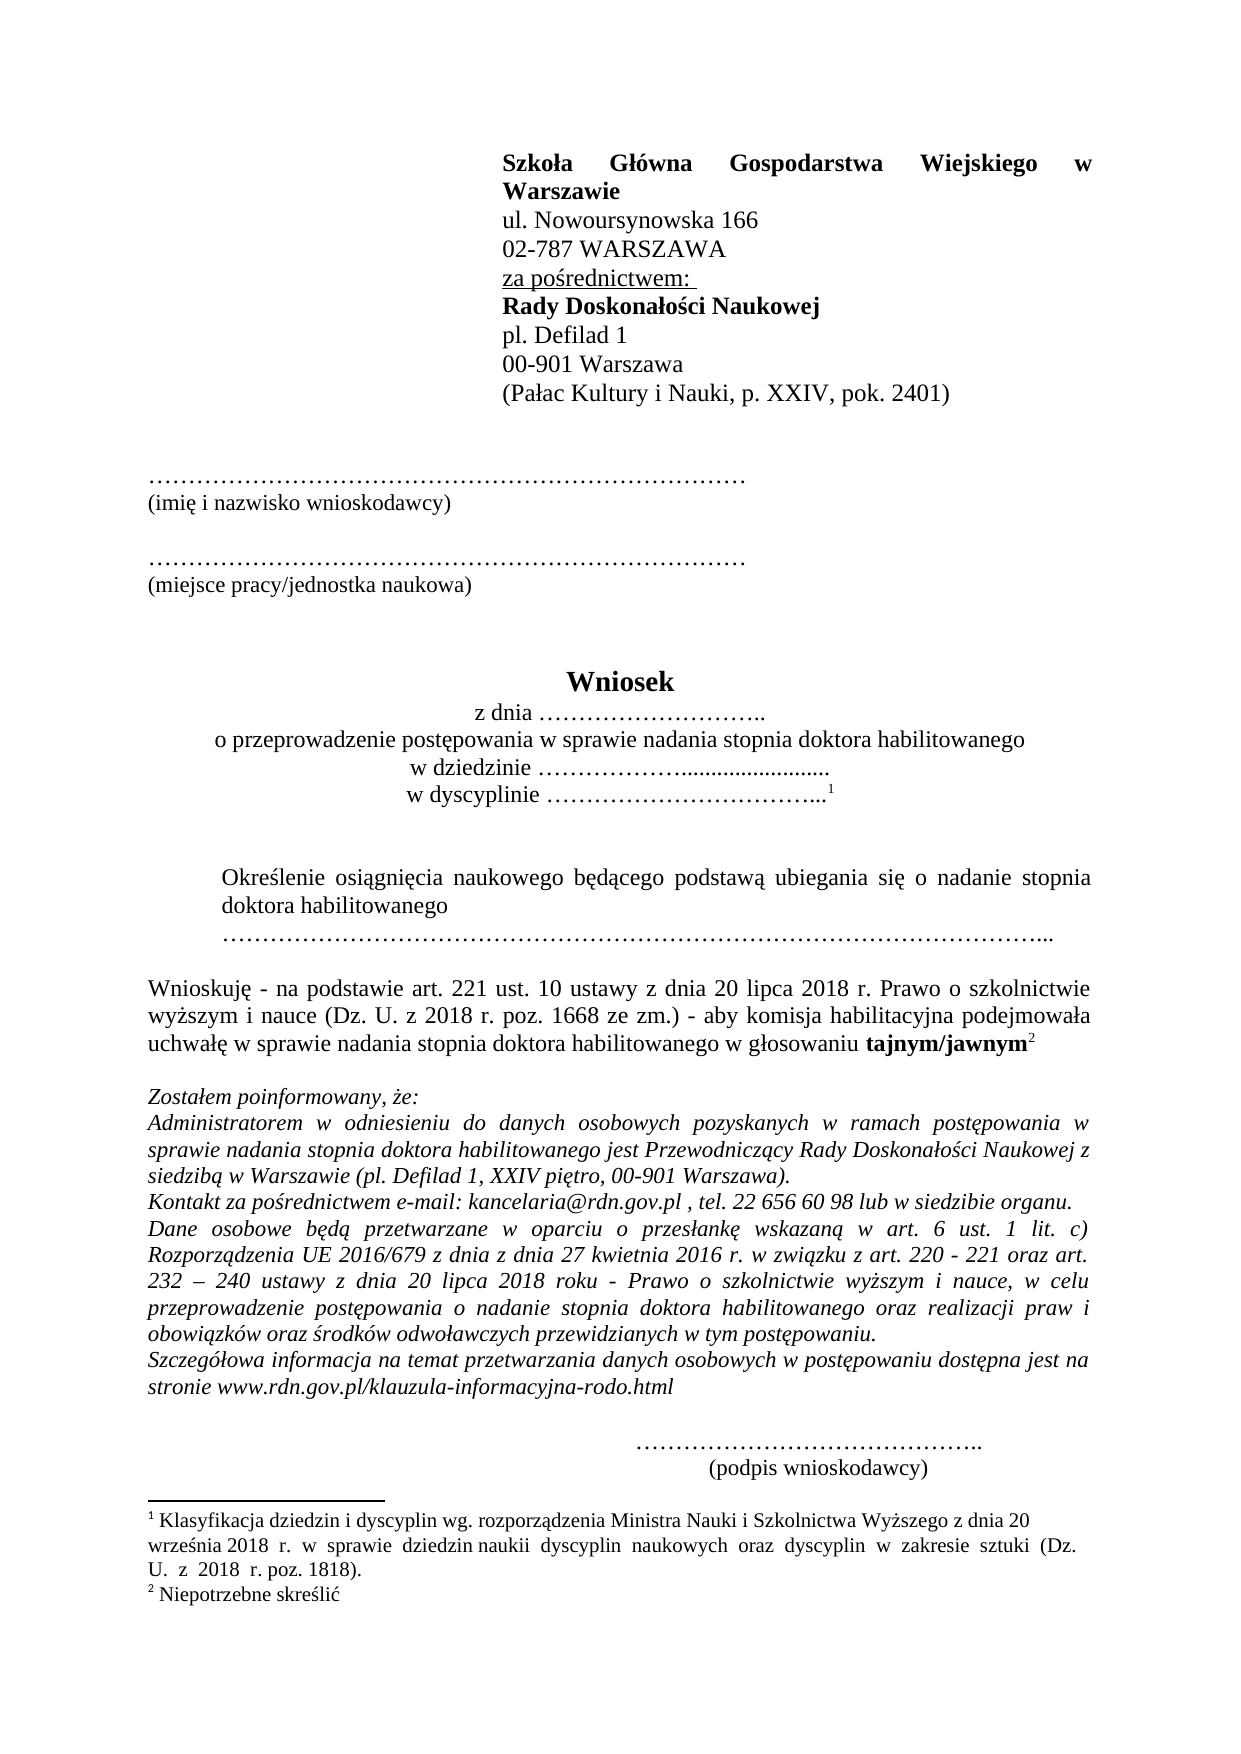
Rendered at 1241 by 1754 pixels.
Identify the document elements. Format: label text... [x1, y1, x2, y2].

text pl. Defilad 1 [502, 320, 1093, 349]
text (Pałac Kultury i Nauki, p. XXIV, pok. 2401) [502, 378, 1093, 406]
text …………………………………….. [635, 1427, 1093, 1454]
text o przeprowadzenie postępowania w sprawie nadania stopnia doktora habilitowanego [148, 725, 1093, 753]
text Rady Doskonałości Naukowej [502, 291, 1093, 320]
text Kontakt za pośrednictwem e-mail: kancelaria@rdn.gov.pl , tel. 22 656 60 98 lub w siedzibie organu. [148, 1188, 1093, 1215]
text Określenie osiągnięcia naukowego będącego podstawą ubiegania się o nadanie stopnia doktora habilitowanego [221, 863, 1093, 918]
text w dziedzinie ………………......................... [148, 753, 1093, 781]
text (imię i nazwisko wnioskodawcy) [148, 489, 1093, 516]
text w dyscyplinie ……………………………... [148, 781, 1093, 808]
text Wnioskuję - na podstawie art. 221 ust. 10 ustawy z dnia 20 lipca 2018 r. Prawo o szkolnictwie wyższym i nauce (Dz. U. z 2018 r. poz. 1668 ze zm.) - aby komisja habilitacyjna podejmowała uchwałę w sprawie nadania stopnia doktora habilitowanego w głosowaniu tajnym/jawnym [148, 974, 1093, 1057]
text …………………………………………………………………………………………... [148, 918, 1093, 946]
text 02-787 WARSZAWA [502, 234, 1093, 263]
text Wniosek [148, 664, 1093, 698]
text Szczegółowa informacja na temat przetwarzania danych osobowych w postępowaniu dostępna jest na stronie www.rdn.gov.pl/klauzula-informacyjna-rodo.html [148, 1346, 1093, 1399]
text (podpis wnioskodawcy) [709, 1454, 1093, 1481]
text ………………………………………………………………… [148, 543, 1093, 571]
text Zostałem poinformowany, że: [148, 1083, 1093, 1109]
text z dnia ……………………….. [148, 698, 1093, 725]
text Szkoła Główna Gospodarstwa Wiejskiego w Warszawie [502, 148, 1093, 205]
text (miejsce pracy/jednostka naukowa) [148, 571, 1093, 597]
text Dane osobowe będą przetwarzane w oparciu o przesłankę wskazaną w art. 6 ust. 1 lit. c) Rozporządzenia UE 2016/679 z dnia z dnia 27 kwietnia 2016 r. w związku z art. 220 - 221 oraz art. 232 – 240 ustawy z dnia 20 lipca 2018 roku - Prawo o szkolnictwie wyższym i nauce, w celu przeprowadzenie postępowania o nadanie stopnia doktora habilitowanego oraz realizacji praw i obowiązków oraz środków odwoławczych przewidzianych w tym postępowaniu. [148, 1215, 1093, 1346]
text ul. Nowoursynowska 166 [502, 205, 1093, 234]
text ………………………………………………………………… [148, 462, 1093, 489]
text 00-901 Warszawa [502, 349, 1093, 378]
text za pośrednictwem: [502, 263, 1093, 291]
text Administratorem w odniesieniu do danych osobowych pozyskanych w ramach postępowania w sprawie nadania stopnia doktora habilitowanego jest Przewodniczący Rady Doskonałości Naukowej z siedzibą w Warszawie (pl. Defilad 1, XXIV piętro, 00-901 Warszawa). [148, 1109, 1093, 1188]
